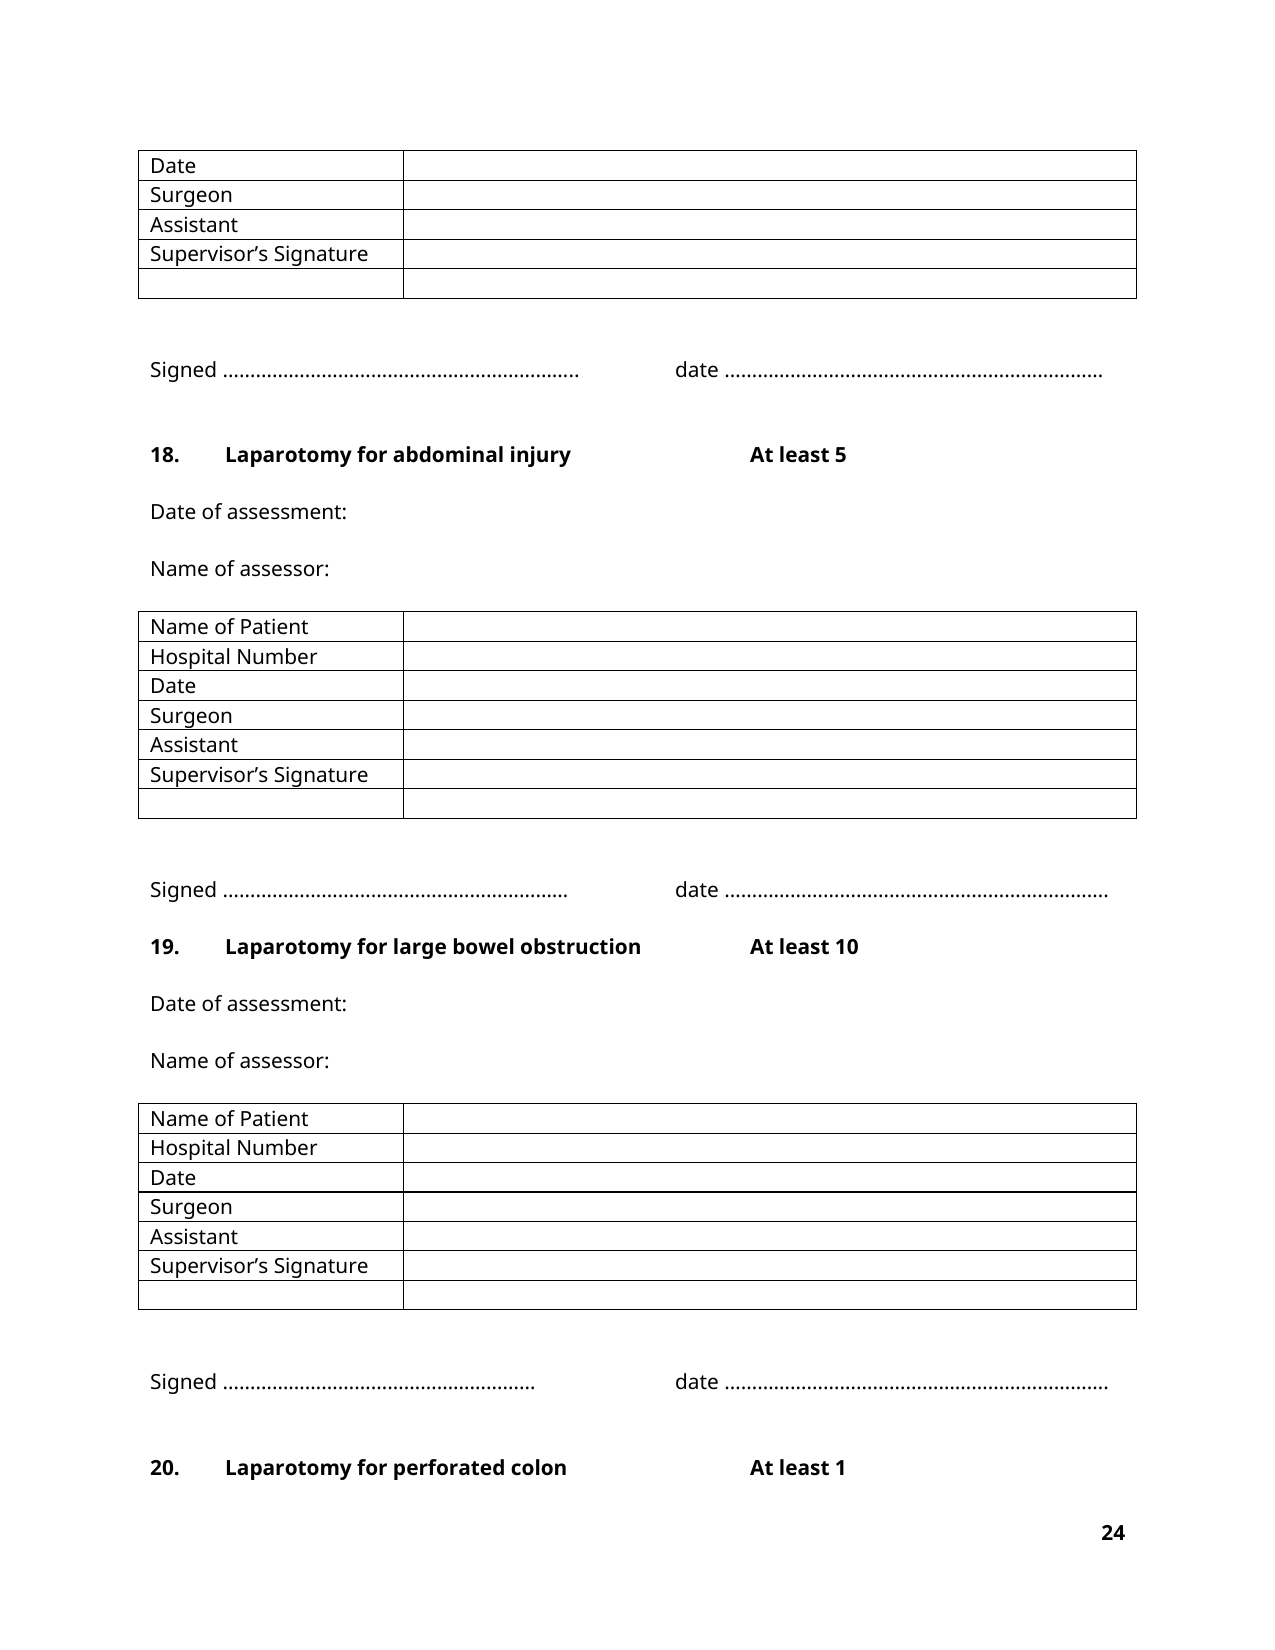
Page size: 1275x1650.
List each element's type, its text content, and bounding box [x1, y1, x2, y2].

table_cell Surgeon [139, 1193, 403, 1221]
table_cell Date [139, 671, 403, 700]
table_cell Assistant [139, 1222, 403, 1250]
table_cell [404, 789, 1136, 818]
table_cell Hospital Number [139, 1134, 403, 1162]
table_cell [404, 1134, 1136, 1162]
table_cell Assistant [139, 730, 403, 759]
table_cell [404, 642, 1136, 670]
table_cell Surgeon [139, 181, 403, 209]
table_cell [404, 1281, 1136, 1309]
text Signed ……………………………………………………….. date …………………………………………………………… [150, 355, 1125, 384]
table_cell [404, 240, 1136, 268]
table_cell [404, 1222, 1136, 1250]
table_cell Supervisor’s Signature [139, 760, 403, 788]
table_cell [404, 210, 1136, 238]
table_cell Date [139, 1163, 403, 1191]
text Date of assessment: [150, 989, 1125, 1018]
table_cell [404, 730, 1136, 759]
table_cell Supervisor’s Signature [139, 240, 403, 268]
text Signed ………………………………………………… date ……………………………………………………………. [150, 1367, 1125, 1396]
table_cell [404, 151, 1136, 179]
text Name of assessor: [150, 1046, 1125, 1074]
table_header Name of Patient [139, 1104, 403, 1132]
table_cell [139, 1281, 403, 1309]
table_cell [139, 269, 403, 297]
table_cell [404, 1163, 1136, 1191]
table_cell [404, 671, 1136, 700]
table_header [404, 1104, 1136, 1132]
table_cell Date [139, 151, 403, 179]
table_cell [404, 701, 1136, 729]
text Signed ……………………………………………………… date ……………………………………………………………. [150, 876, 1125, 904]
table_cell [404, 269, 1136, 297]
table_cell Surgeon [139, 701, 403, 729]
table_cell Assistant [139, 210, 403, 238]
table_header Name of Patient [139, 612, 403, 641]
text Name of assessor: [150, 554, 1125, 583]
table_cell Hospital Number [139, 642, 403, 670]
table_header [404, 612, 1136, 641]
table_cell [404, 760, 1136, 788]
text Date of assessment: [150, 497, 1125, 526]
table_cell [139, 789, 403, 818]
table_cell [404, 181, 1136, 209]
text 19. Laparotomy for large bowel obstruction At least 10 [150, 932, 1125, 961]
table_cell Supervisor’s Signature [139, 1251, 403, 1280]
text 20. Laparotomy for perforated colon At least 1 [150, 1453, 1125, 1481]
text 18. Laparotomy for abdominal injury At least 5 [150, 441, 1125, 469]
table_cell [404, 1251, 1136, 1280]
table_cell [404, 1193, 1136, 1221]
